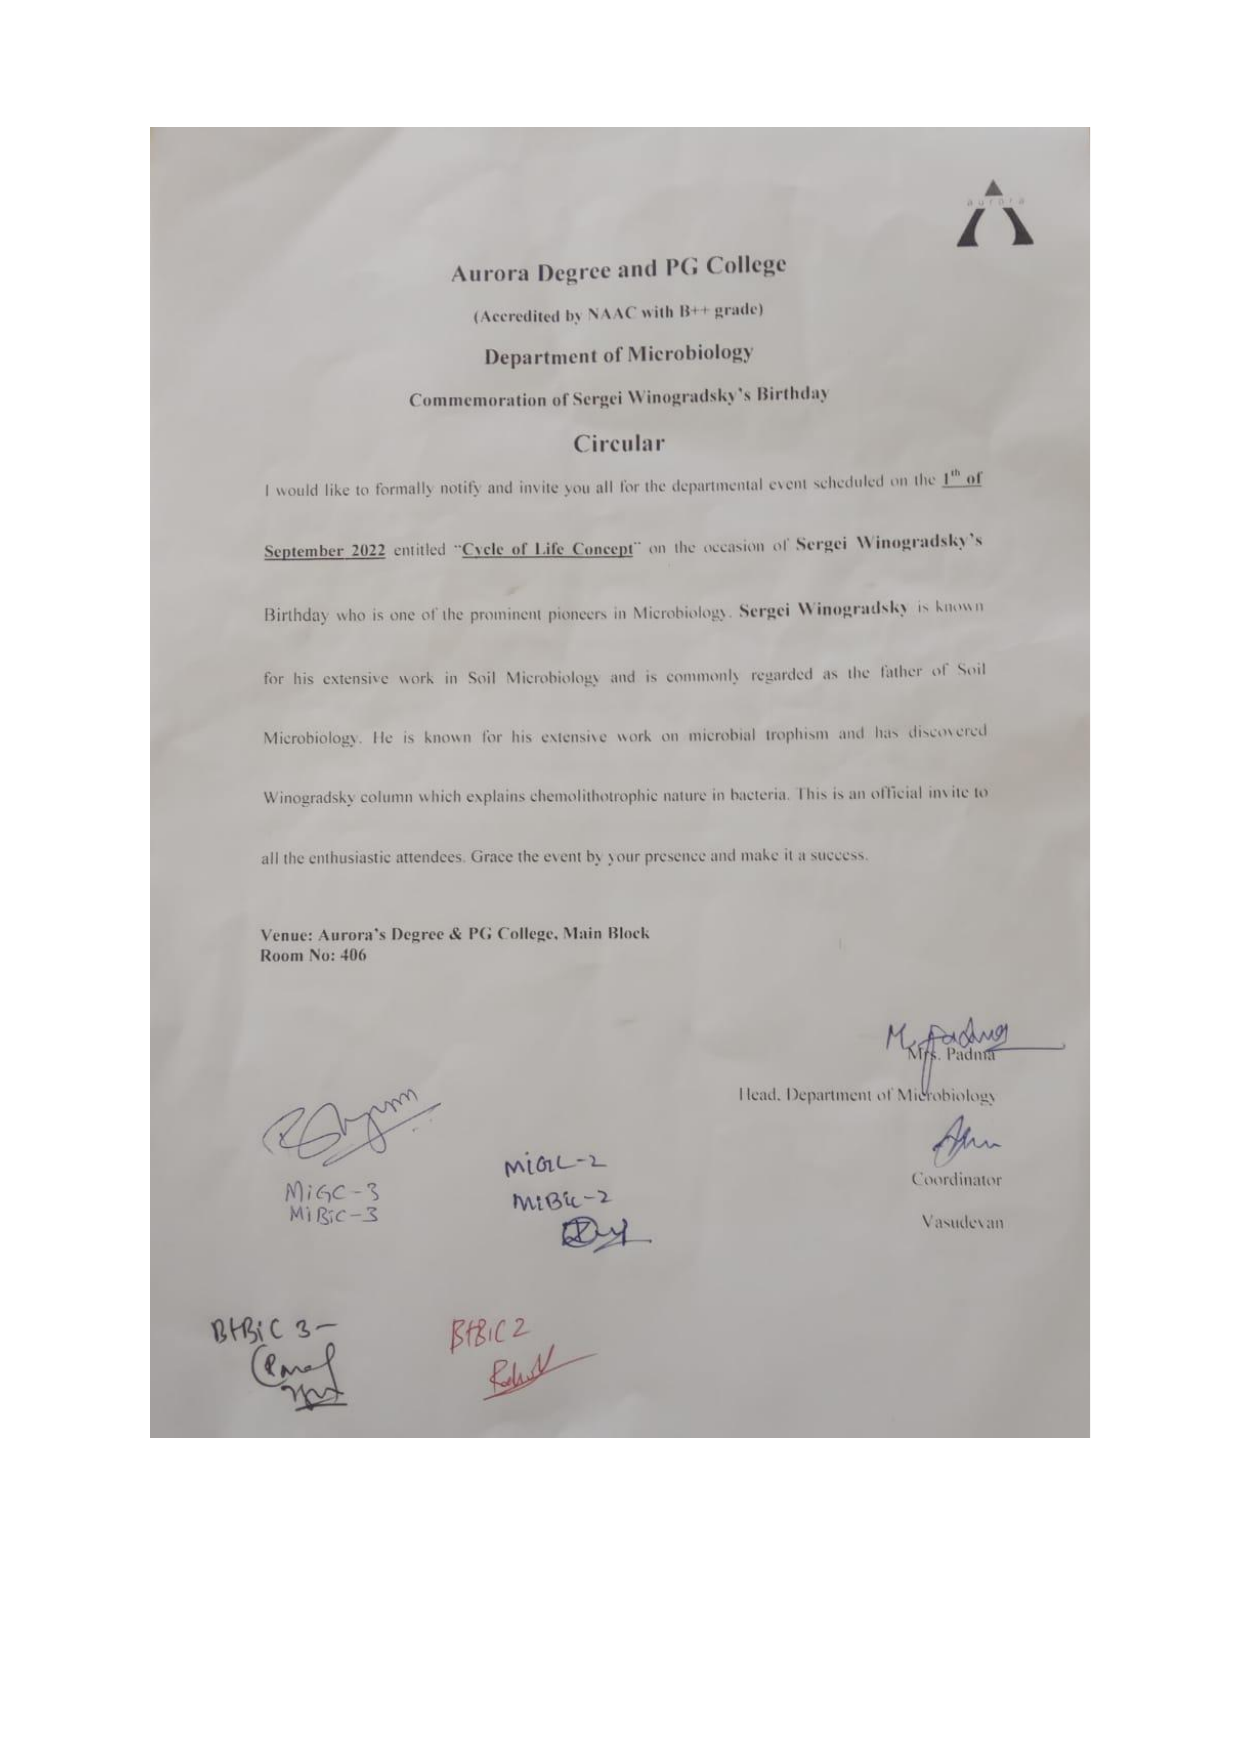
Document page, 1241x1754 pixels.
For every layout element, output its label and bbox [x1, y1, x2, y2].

picture [150, 127, 1091, 1438]
